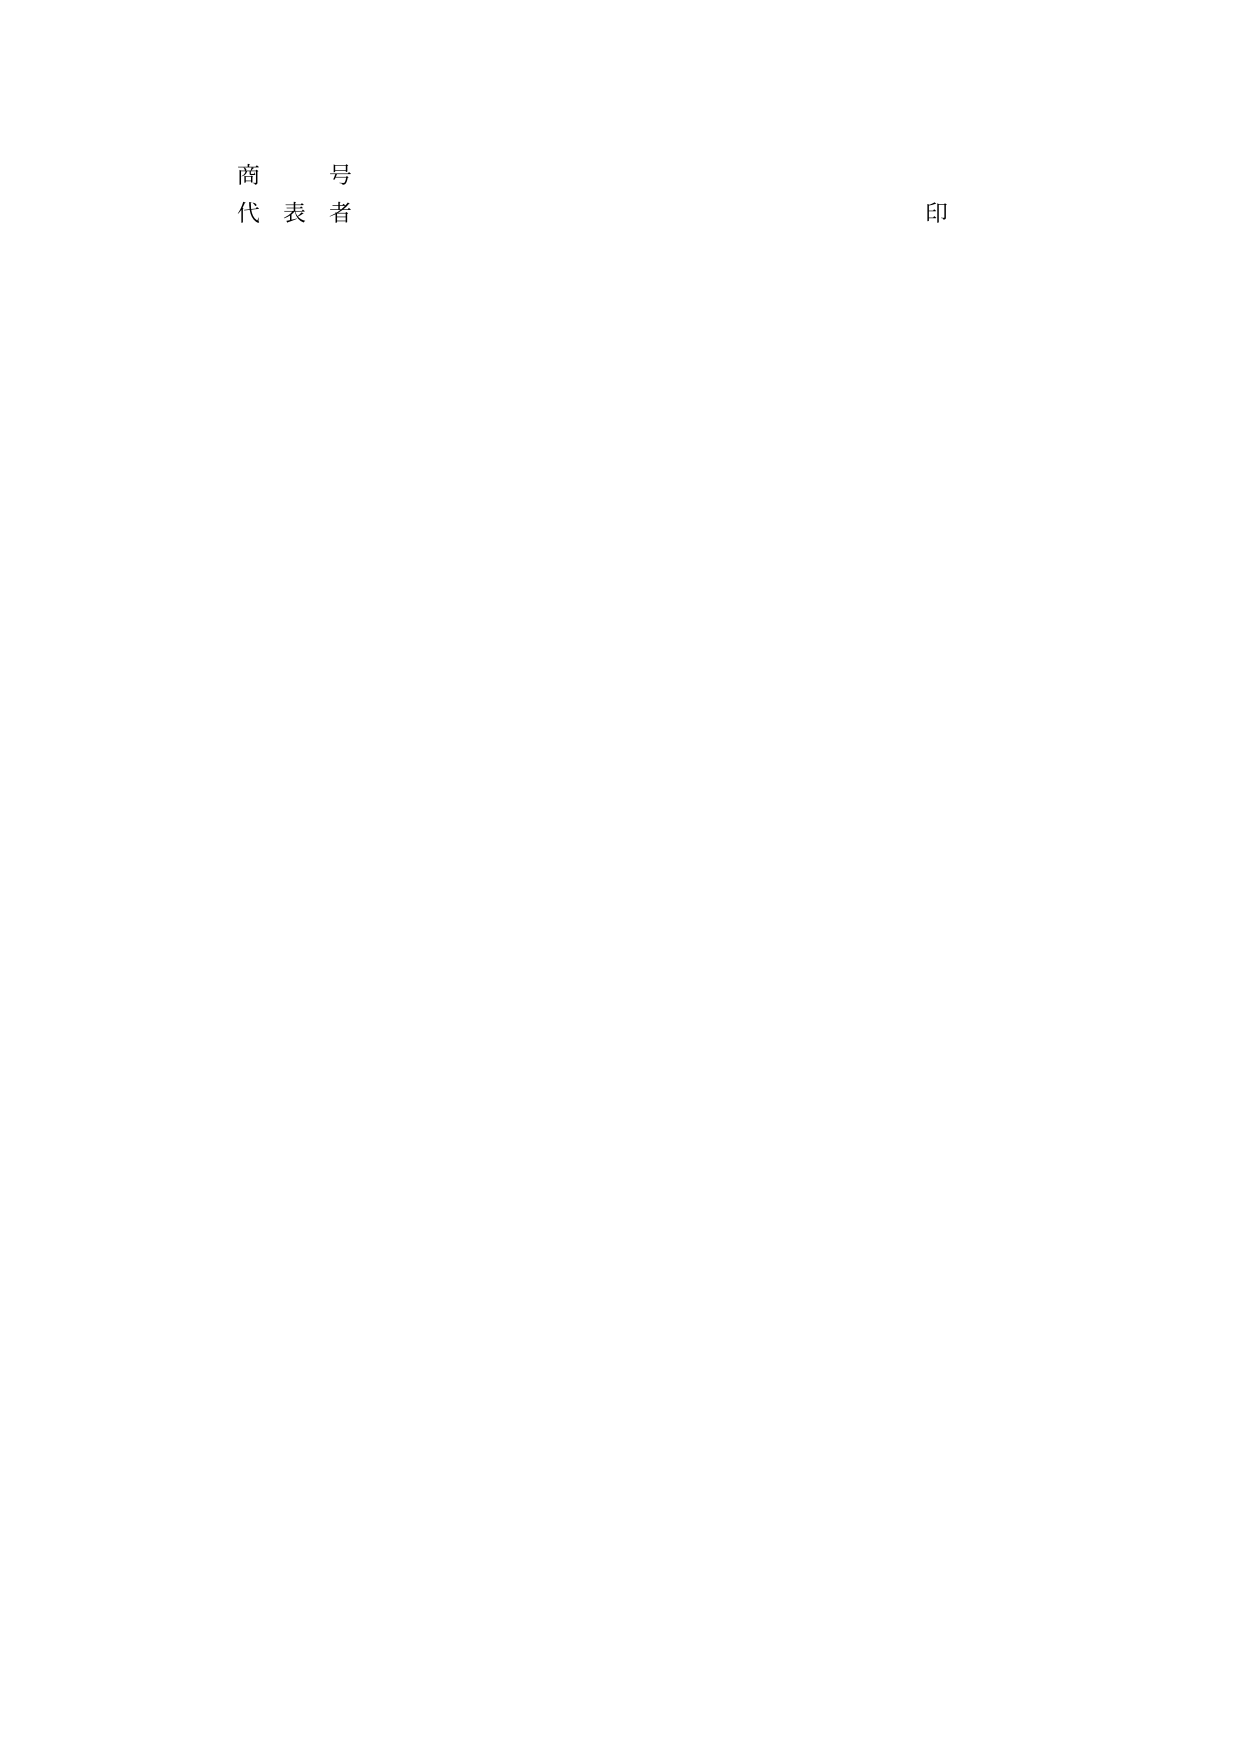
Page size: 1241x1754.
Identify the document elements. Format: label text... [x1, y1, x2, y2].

text 商 号 [169, 155, 1106, 193]
text 代 表 者 印 [169, 193, 1106, 230]
